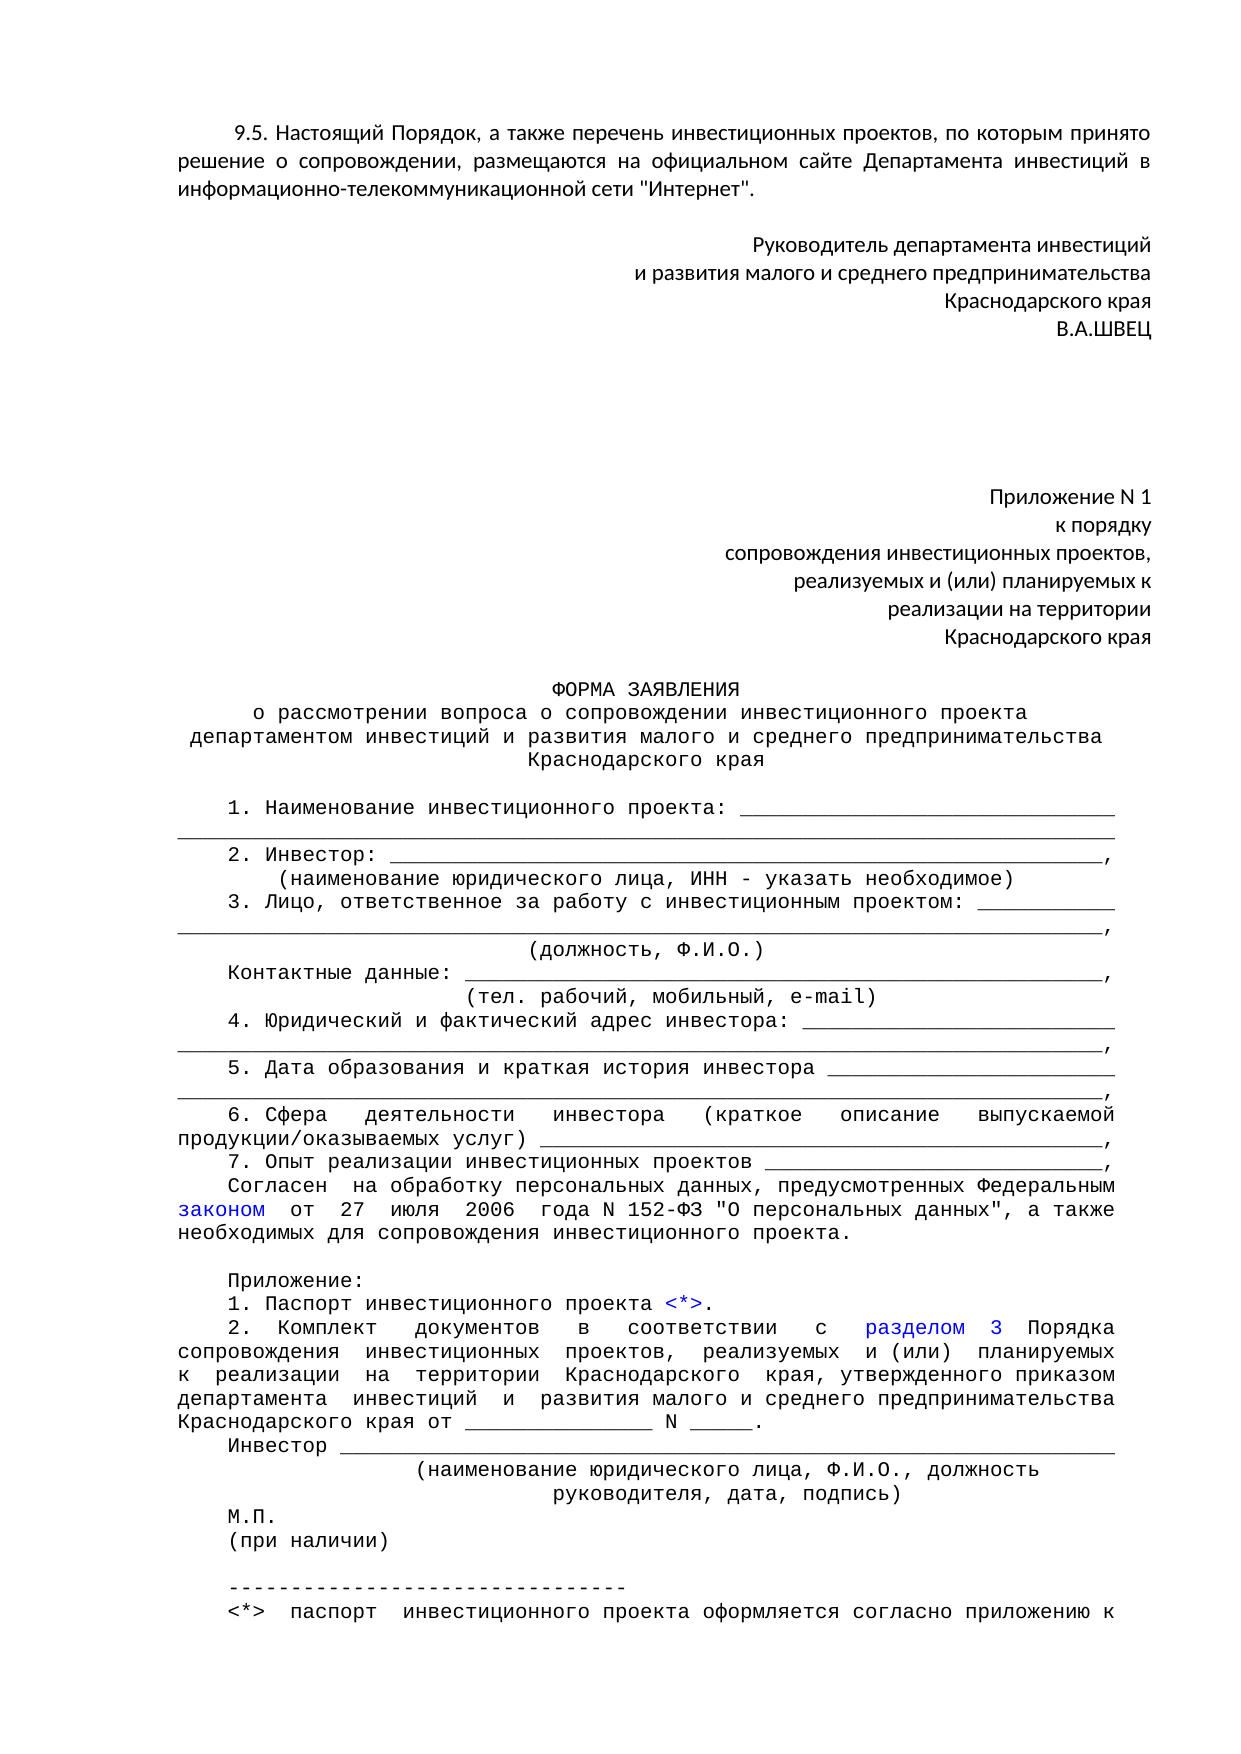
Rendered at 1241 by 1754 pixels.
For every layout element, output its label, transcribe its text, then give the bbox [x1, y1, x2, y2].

text Приложение N 1 [177, 482, 1152, 510]
text руководителя, дата, подпись) [177, 1482, 1152, 1506]
text <*> паспорт инвестиционного проекта оформляется согласно приложению к [177, 1601, 1152, 1624]
text 9.5. Настоящий Порядок, а также перечень инвестиционных проектов, по которым принято решение о сопровождении, размещаются на официальном сайте Департамента инвестиций в информационно-телекоммуникационной сети "Интернет". [177, 118, 1152, 202]
text 1. Паспорт инвестиционного проекта <*>. [177, 1293, 1152, 1317]
text (должность, Ф.И.О.) [177, 939, 1152, 962]
text -------------------------------- [177, 1577, 1152, 1601]
text (тел. рабочий, мобильный, e-mail) [177, 986, 1152, 1009]
text департамента инвестиций и развития малого и среднего предпринимательства [177, 1388, 1152, 1412]
text продукции/оказываемых услуг) _____________________________________________, [177, 1128, 1152, 1151]
text Инвестор ______________________________________________________________ [177, 1435, 1152, 1459]
text 4. Юридический и фактический адрес инвестора: _________________________ [177, 1009, 1152, 1033]
text Руководитель департамента инвестиций [177, 230, 1152, 258]
text реализации на территории [177, 594, 1152, 622]
text (наименование юридического лица, Ф.И.О., должность [177, 1459, 1152, 1482]
text Краснодарского края [177, 622, 1152, 651]
text __________________________________________________________________________, [177, 915, 1152, 939]
text Согласен на обработку персональных данных, предусмотренных Федеральным [177, 1175, 1152, 1199]
text необходимых для сопровождения инвестиционного проекта. [177, 1222, 1152, 1246]
text ФОРМА ЗАЯВЛЕНИЯ [177, 678, 1152, 702]
text (при наличии) [177, 1530, 1152, 1553]
text 3. Лицо, ответственное за работу с инвестиционным проектом: ___________ [177, 891, 1152, 915]
text реализуемых и (или) планируемых к [177, 566, 1152, 594]
text __________________________________________________________________________, [177, 1081, 1152, 1104]
text Приложение: [177, 1270, 1152, 1293]
text 2. Комплект документов в соответствии с разделом 3 Порядка [177, 1317, 1152, 1341]
text и развития малого и среднего предпринимательства [177, 258, 1152, 286]
text к порядку [177, 510, 1152, 538]
text (наименование юридического лица, ИНН - указать необходимое) [177, 868, 1152, 891]
text Краснодарского края от _______________ N _____. [177, 1412, 1152, 1435]
text 5. Дата образования и краткая история инвестора _______________________ [177, 1057, 1152, 1081]
text департаментом инвестиций и развития малого и среднего предпринимательства [177, 726, 1152, 749]
text __________________________________________________________________________, [177, 1033, 1152, 1057]
text 1. Наименование инвестиционного проекта: ______________________________ [177, 797, 1152, 820]
text М.П. [177, 1506, 1152, 1530]
text сопровождения инвестиционных проектов, [177, 538, 1152, 566]
text сопровождения инвестиционных проектов, реализуемых и (или) планируемых [177, 1341, 1152, 1364]
text Краснодарского края [177, 286, 1152, 314]
text Краснодарского края [177, 749, 1152, 773]
text 2. Инвестор: _________________________________________________________, [177, 844, 1152, 868]
text о рассмотрении вопроса о сопровождении инвестиционного проекта [177, 702, 1152, 726]
text ___________________________________________________________________________ [177, 820, 1152, 844]
text к реализации на территории Краснодарского края, утвержденного приказом [177, 1364, 1152, 1388]
text 7. Опыт реализации инвестиционных проектов ___________________________, [177, 1151, 1152, 1175]
text В.А.ШВЕЦ [177, 314, 1152, 342]
text Контактные данные: ___________________________________________________, [177, 962, 1152, 986]
text 6. Сфера деятельности инвестора (краткое описание выпускаемой [177, 1104, 1152, 1128]
text законом от 27 июля 2006 года N 152-ФЗ "О персональных данных", а также [177, 1199, 1152, 1222]
